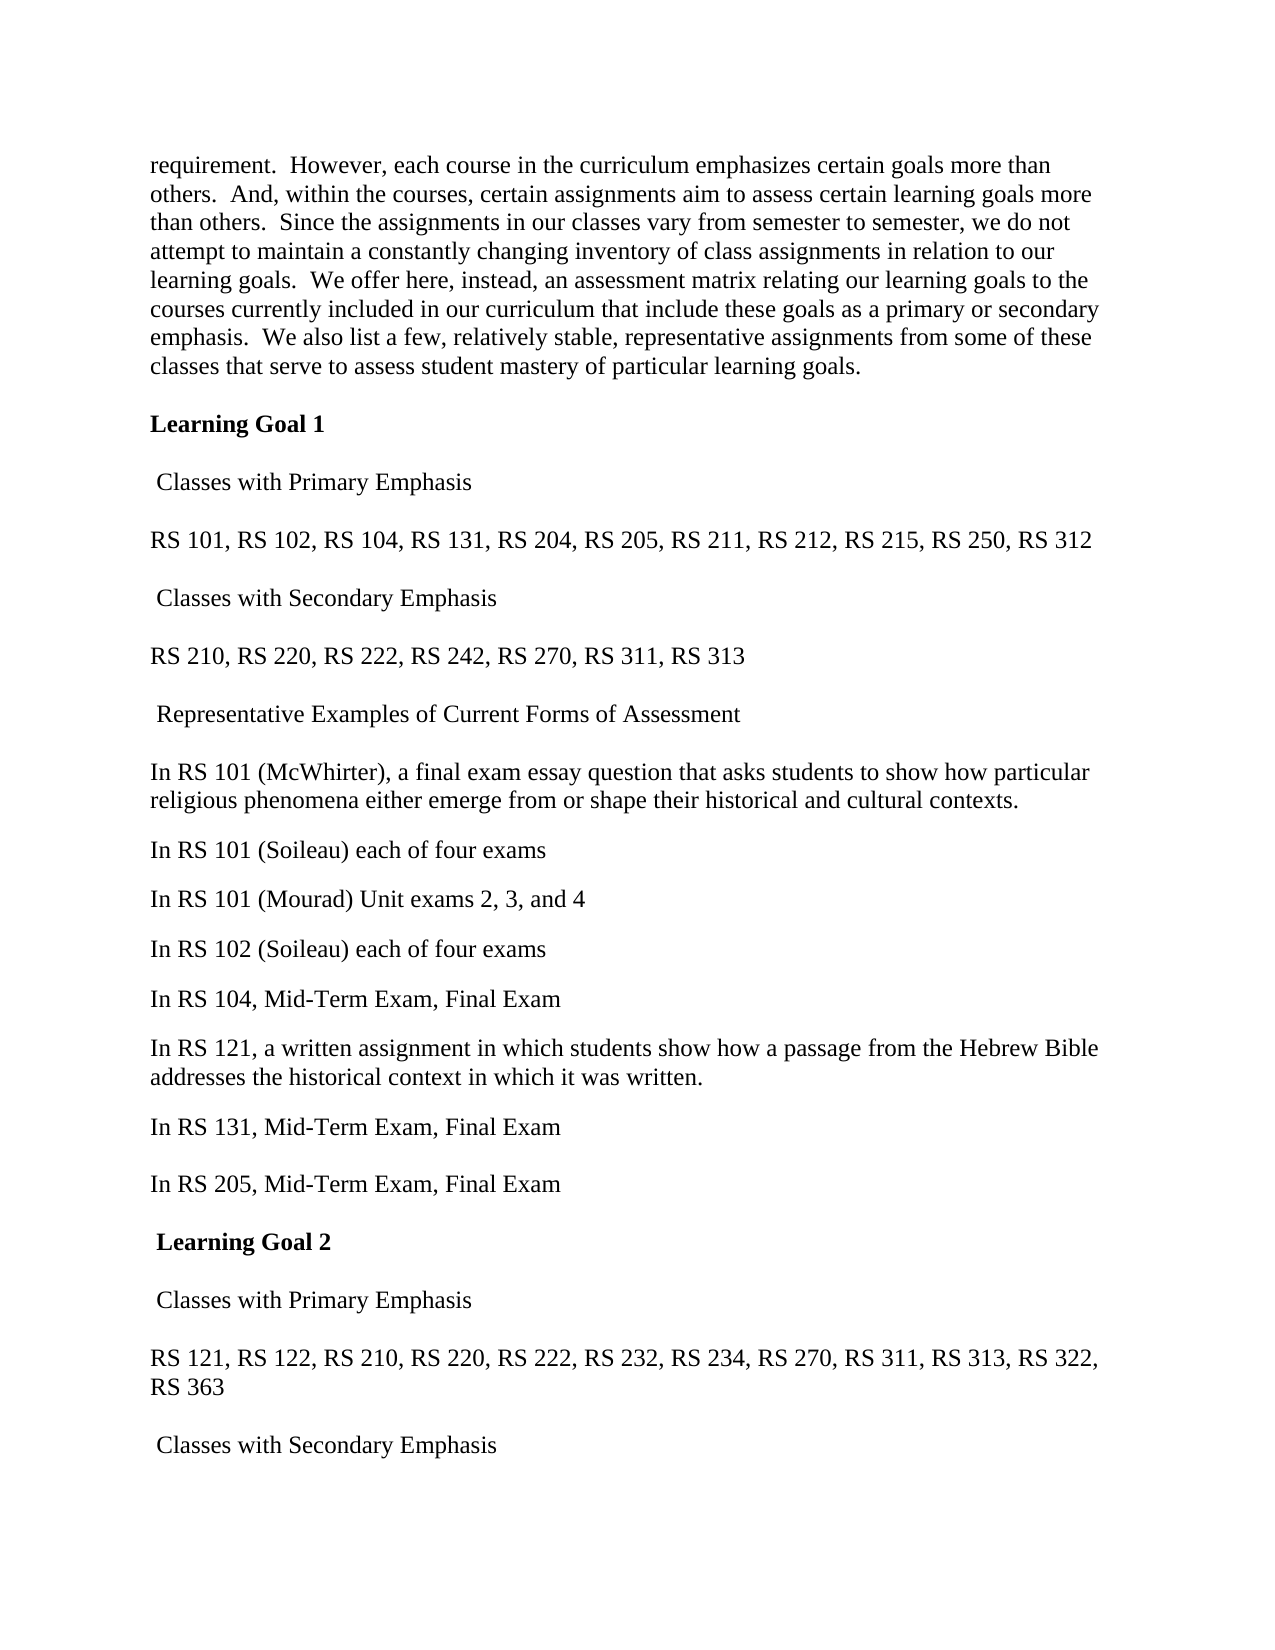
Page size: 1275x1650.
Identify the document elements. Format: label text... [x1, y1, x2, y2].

text Representative Examples of Current Forms of Assessment [150, 699, 1125, 727]
text In RS 101 (McWhirter), a final exam essay question that asks students to show how particular religious phenomena either emerge from or shape their historical and cultural contexts. [150, 757, 1125, 814]
text RS 121, RS 122, RS 210, RS 220, RS 222, RS 232, RS 234, RS 270, RS 311, RS 313, RS 322, RS 363 [150, 1343, 1125, 1401]
text Classes with Secondary Emphasis [150, 1430, 1125, 1459]
text In RS 205, Mid-Term Exam, Final Exam [150, 1169, 1125, 1198]
text Classes with Secondary Emphasis [150, 583, 1125, 612]
text In RS 121, a written assignment in which students show how a passage from the Hebrew Bible addresses the historical context in which it was written. [150, 1033, 1125, 1091]
text Classes with Primary Emphasis [150, 467, 1125, 496]
text Learning Goal 2 [150, 1227, 1125, 1256]
text In RS 104, Mid-Term Exam, Final Exam [150, 984, 1125, 1012]
text In RS 101 (Mourad) Unit exams 2, 3, and 4 [150, 884, 1125, 913]
text Classes with Primary Emphasis [150, 1285, 1125, 1314]
text RS 101, RS 102, RS 104, RS 131, RS 204, RS 205, RS 211, RS 212, RS 215, RS 250, RS 312 [150, 525, 1125, 554]
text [150, 150, 1125, 380]
text In RS 102 (Soileau) each of four exams [150, 934, 1125, 963]
text RS 210, RS 220, RS 222, RS 242, RS 270, RS 311, RS 313 [150, 641, 1125, 669]
text In RS 101 (Soileau) each of four exams [150, 835, 1125, 864]
text Learning Goal 1 [150, 409, 1125, 438]
text In RS 131, Mid-Term Exam, Final Exam [150, 1112, 1125, 1140]
